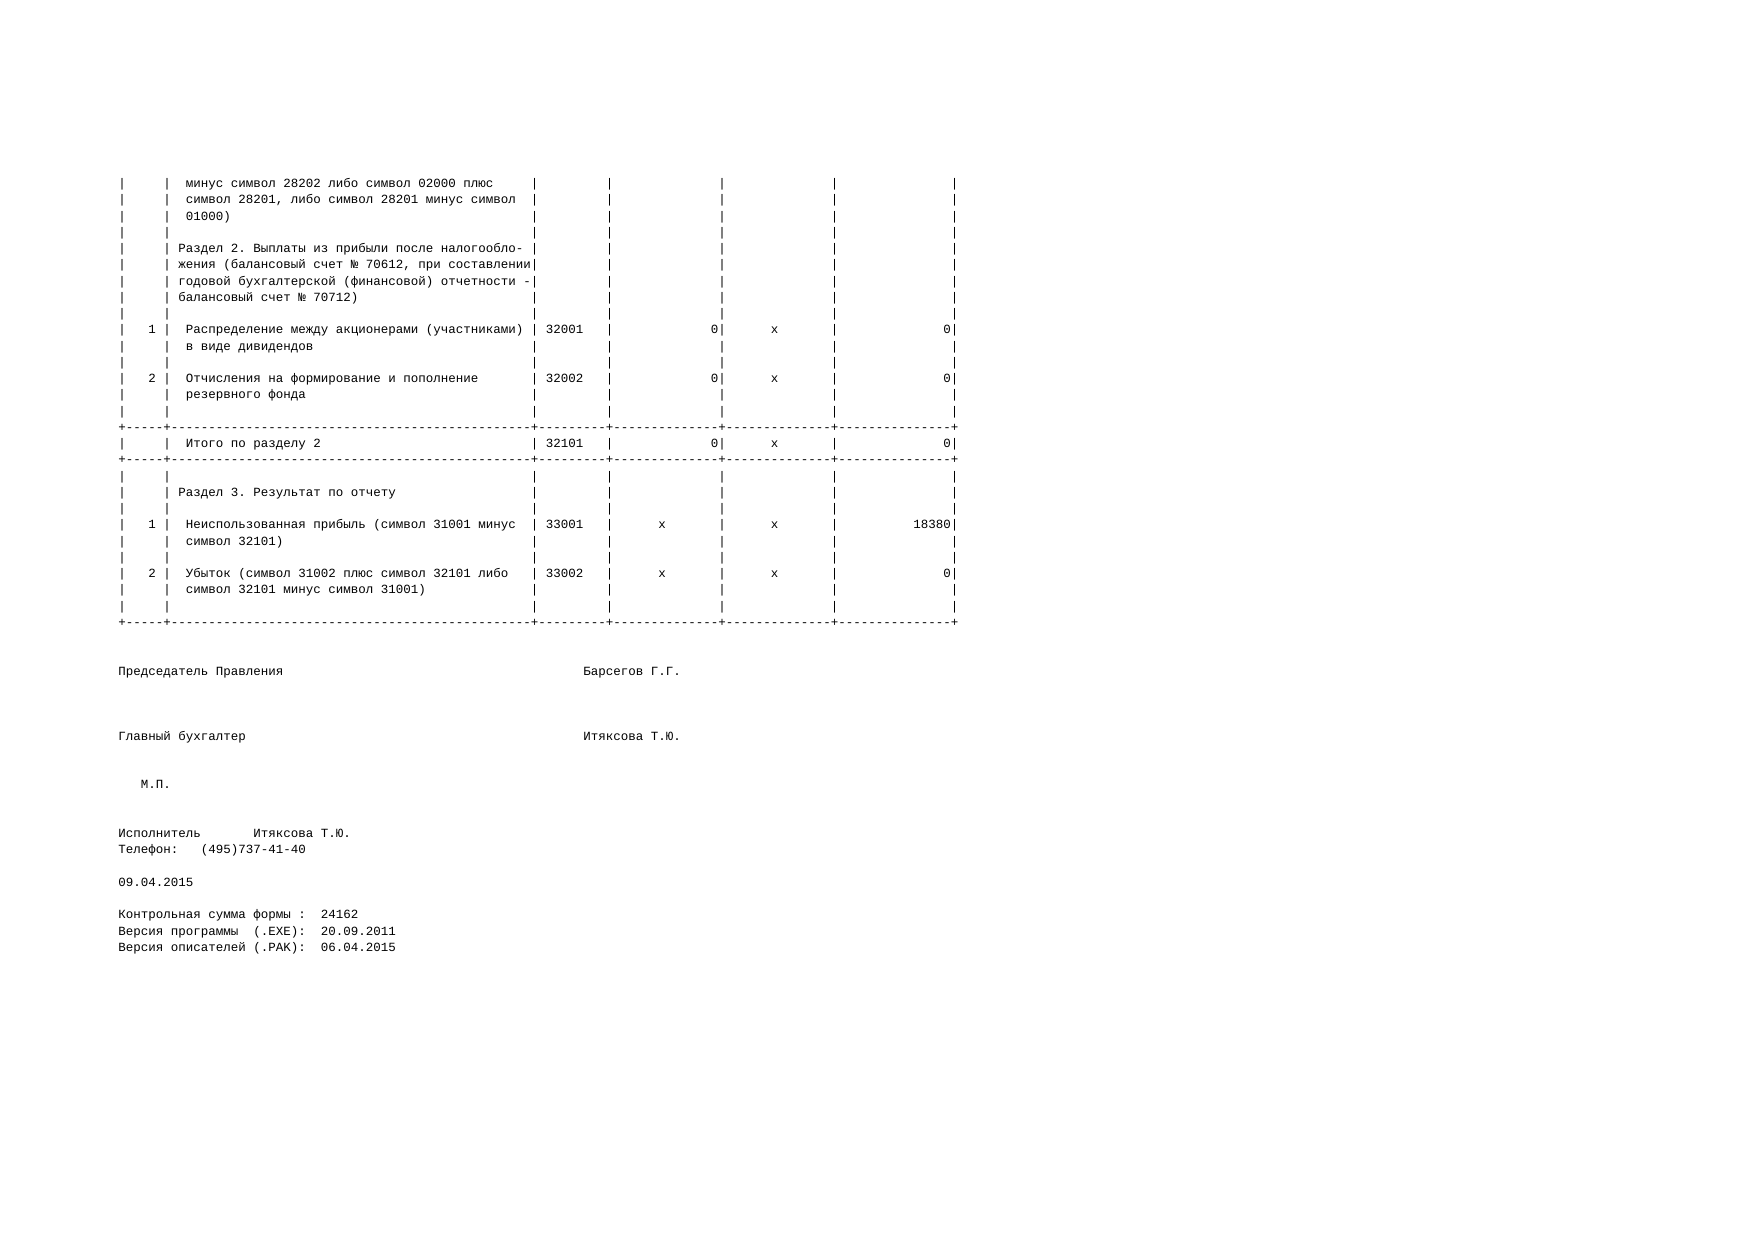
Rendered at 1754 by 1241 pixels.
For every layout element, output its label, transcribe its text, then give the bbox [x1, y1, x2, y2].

text 09.04.2015 [118, 876, 1636, 890]
text | | | | | | | [118, 600, 1636, 614]
text | | балансовый счет № 70712) | | | | | [118, 291, 1636, 305]
text Телефон: (495)737-41-40 [118, 843, 1636, 858]
text | | Итого по разделу 2 | 32101 | 0| х | 0| [118, 437, 1636, 451]
text | 1 | Распределение между акционерами (участниками) | 32001 | 0| х | 0| [118, 323, 1636, 338]
text | | | | | | | [118, 307, 1636, 321]
text | | | | | | | [118, 405, 1636, 419]
text М.П. [118, 778, 1636, 793]
text | | жения (балансовый счет № 70612, при составлении| | | | | [118, 258, 1636, 273]
text | 2 | Отчисления на формирование и пополнение | 32002 | 0| х | 0| [118, 372, 1636, 386]
text | | Раздел 3. Результат по отчету | | | | | [118, 486, 1636, 500]
text +-----+------------------------------------------------+---------+--------------+--------------+---------------+ [118, 453, 1636, 468]
text | | | | | | | [118, 470, 1636, 484]
text | 1 | Неиспользованная прибыль (символ 31001 минус | 33001 | х | х | 18380| [118, 518, 1636, 533]
text | | в виде дивидендов | | | | | [118, 340, 1636, 354]
text +-----+------------------------------------------------+---------+--------------+--------------+---------------+ [118, 616, 1636, 630]
text | 2 | Убыток (символ 31002 плюс символ 32101 либо | 33002 | х | х | 0| [118, 567, 1636, 581]
text Исполнитель Итяксова Т.Ю. [118, 827, 1636, 841]
text Председатель Правления Барсегов Г.Г. [118, 665, 1636, 679]
text | | | | | | | [118, 226, 1636, 240]
text | | Раздел 2. Выплаты из прибыли после налогообло- | | | | | [118, 242, 1636, 256]
text | | 01000) | | | | | [118, 210, 1636, 224]
text | | символ 28201, либо символ 28201 минус символ | | | | | [118, 193, 1636, 208]
text | | символ 32101) | | | | | [118, 535, 1636, 549]
text Версия программы (.EXE): 20.09.2011 [118, 925, 1636, 939]
text Контрольная сумма формы : 24162 [118, 908, 1636, 923]
text | | годовой бухгалтерской (финансовой) отчетности -| | | | | [118, 275, 1636, 289]
text | | | | | | | [118, 551, 1636, 565]
text | | | | | | | [118, 502, 1636, 516]
text | | | | | | | [118, 356, 1636, 370]
text +-----+------------------------------------------------+---------+--------------+--------------+---------------+ [118, 421, 1636, 435]
text | | резервного фонда | | | | | [118, 388, 1636, 403]
text Версия описателей (.PAK): 06.04.2015 [118, 941, 1636, 955]
text Главный бухгалтер Итяксова Т.Ю. [118, 730, 1636, 744]
text | | символ 32101 минус символ 31001) | | | | | [118, 583, 1636, 598]
text | | минус символ 28202 либо символ 02000 плюс | | | | | [118, 177, 1636, 191]
